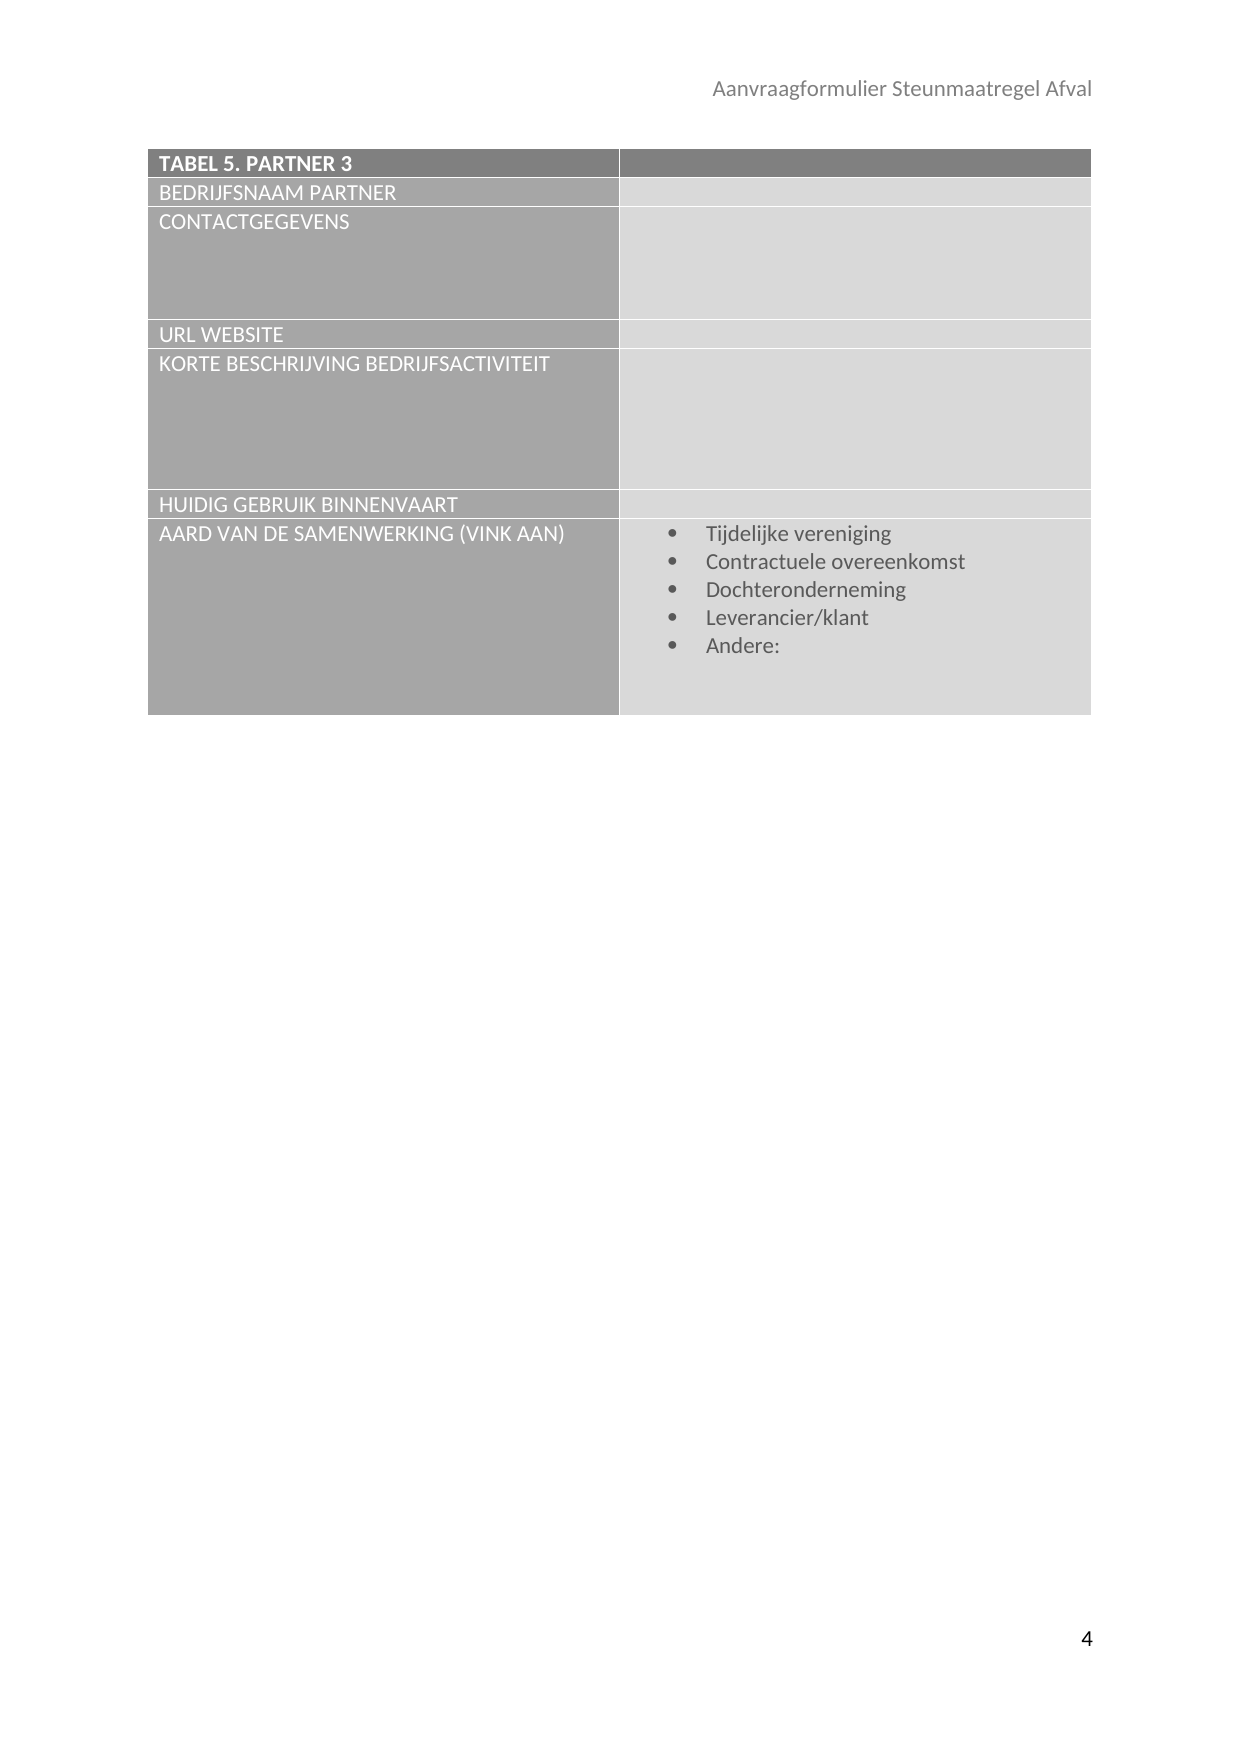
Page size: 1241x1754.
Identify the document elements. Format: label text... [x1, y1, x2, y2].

table_cell [620, 207, 1091, 319]
table_cell [620, 320, 1091, 348]
table_header TABEL 5. PARTNER 3 [148, 149, 619, 177]
table_cell HUIDIG GEBRUIK BINNENVAART [148, 490, 619, 518]
table_cell CONTACTGEGEVENS [148, 207, 619, 319]
table_cell AARD VAN DE SAMENWERKING (VINK AAN) [148, 519, 619, 715]
table_cell [620, 349, 1091, 489]
table_cell [620, 490, 1091, 518]
table_cell BEDRIJFSNAAM PARTNER [148, 178, 619, 206]
table_cell KORTE BESCHRIJVING BEDRIJFSACTIVITEIT [148, 349, 619, 489]
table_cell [620, 519, 1091, 715]
table_cell [620, 178, 1091, 206]
table_cell URL WEBSITE [148, 320, 619, 348]
table_header [620, 149, 1091, 177]
